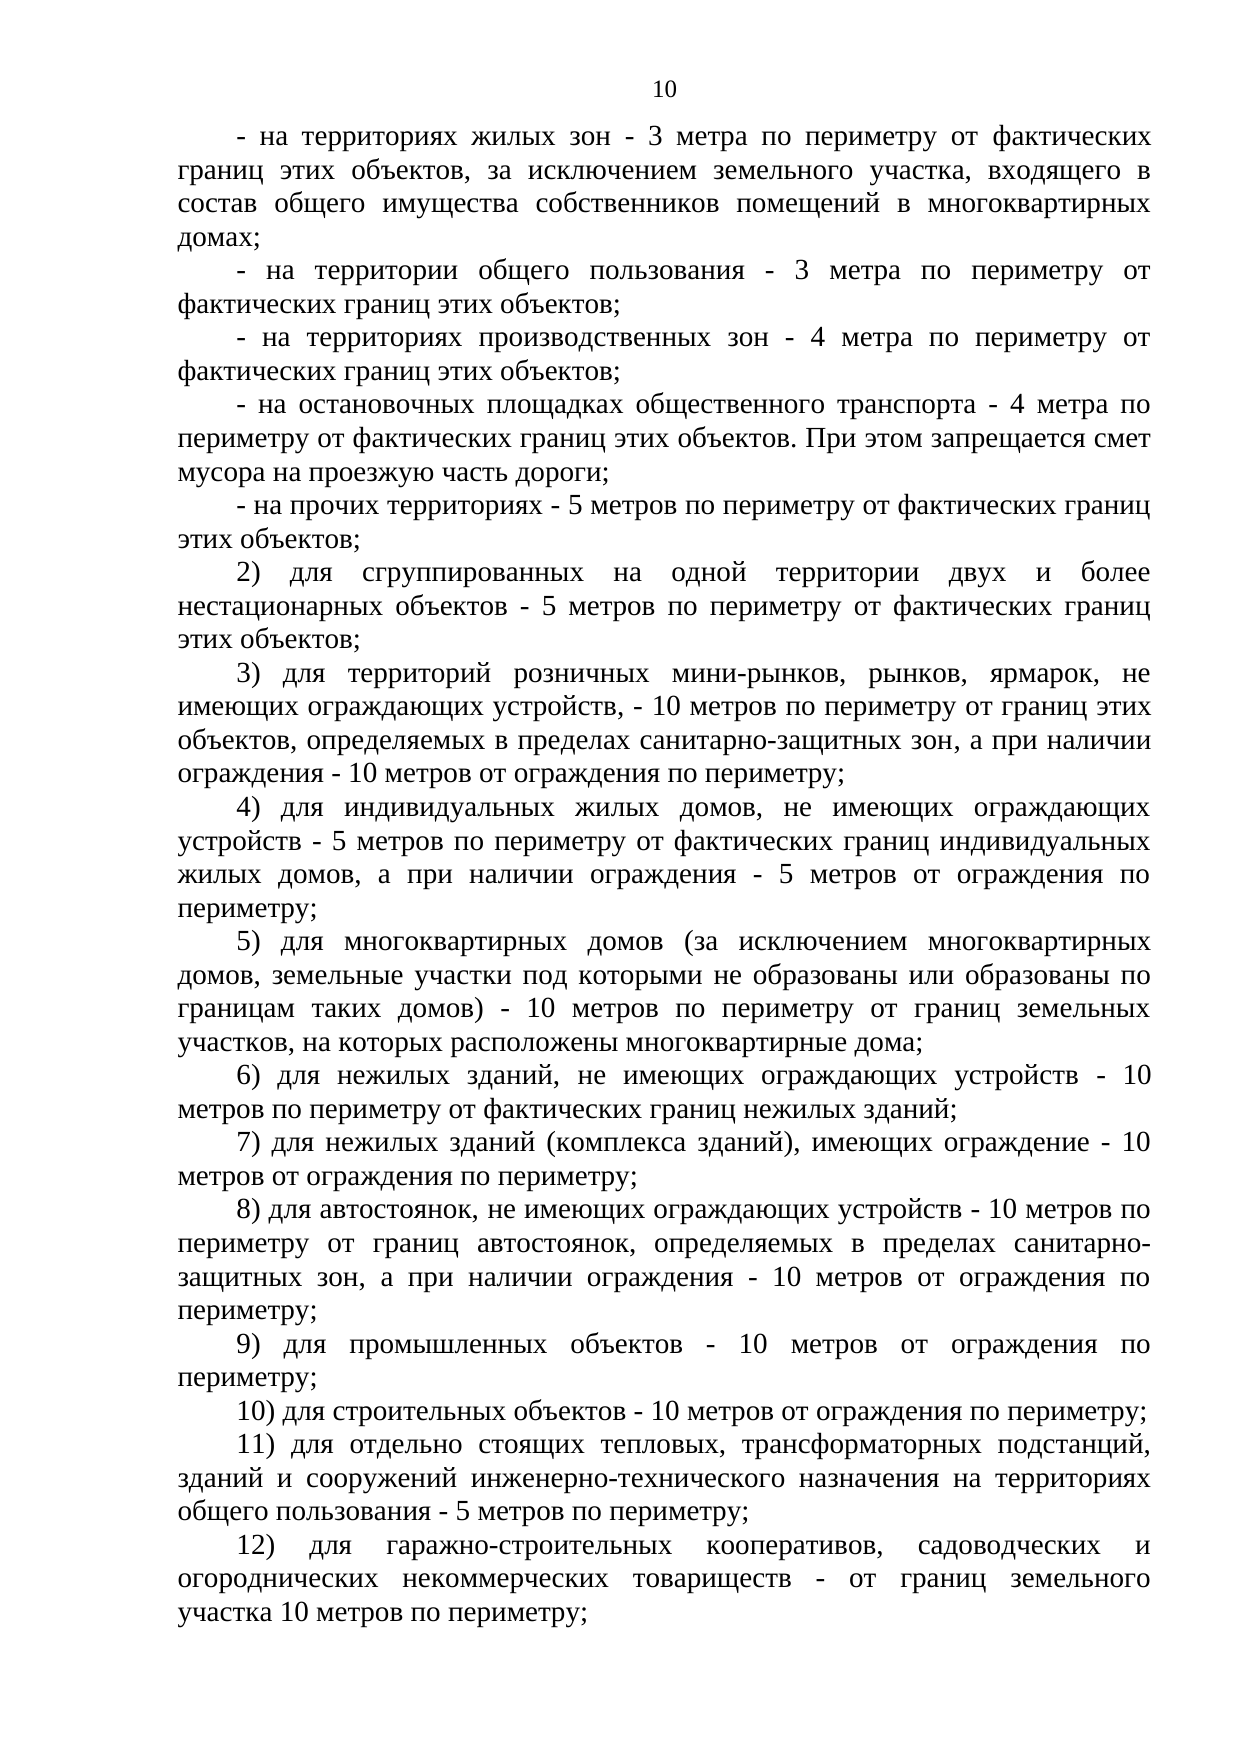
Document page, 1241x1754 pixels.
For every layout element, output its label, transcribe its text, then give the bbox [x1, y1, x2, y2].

text 4) для индивидуальных жилых домов, не имеющих ограждающих устройств - 5 метров по периметру от фактических границ индивидуальных жилых домов, а при наличии ограждения - 5 метров от ограждения по периметру; [177, 789, 1152, 923]
text 2) для сгруппированных на одной территории двух и более нестационарных объектов - 5 метров по периметру от фактических границ этих объектов; [177, 554, 1152, 655]
text - на прочих территориях - 5 метров по периметру от фактических границ этих объектов; [177, 487, 1152, 554]
text 5) для многоквартирных домов (за исключением многоквартирных домов, земельные участки под которыми не образованы или образованы по границам таких домов) - 10 метров по периметру от границ земельных участков, на которых расположены многоквартирные дома; [177, 923, 1152, 1057]
text - на территориях производственных зон - 4 метра по периметру от фактических границ этих объектов; [177, 319, 1152, 387]
text 6) для нежилых зданий, не имеющих ограждающих устройств - 10 метров по периметру от фактических границ нежилых зданий; [177, 1057, 1152, 1124]
text 8) для автостоянок, не имеющих ограждающих устройств - 10 метров по периметру от границ автостоянок, определяемых в пределах санитарно-защитных зон, а при наличии ограждения - 10 метров от ограждения по периметру; [177, 1192, 1152, 1326]
text 3) для территорий розничных мини-рынков, рынков, ярмарок, не имеющих ограждающих устройств, - 10 метров по периметру от границ этих объектов, определяемых в пределах санитарно-защитных зон, а при наличии ограждения - 10 метров от ограждения по периметру; [177, 655, 1152, 789]
text 11) для отдельно стоящих тепловых, трансформаторных подстанций, зданий и сооружений инженерно-технического назначения на территориях общего пользования - 5 метров по периметру; [177, 1426, 1152, 1527]
text 7) для нежилых зданий (комплекса зданий), имеющих ограждение - 10 метров от ограждения по периметру; [177, 1124, 1152, 1192]
text 12) для гаражно-строительных кооперативов, садоводческих и огороднических некоммерческих товариществ - от границ земельного участка 10 метров по периметру; [177, 1527, 1152, 1628]
text 9) для промышленных объектов - 10 метров от ограждения по периметру; [177, 1326, 1152, 1393]
text - на территории общего пользования - 3 метра по периметру от фактических границ этих объектов; [177, 252, 1152, 319]
text - на территориях жилых зон - 3 метра по периметру от фактических границ этих объектов, за исключением земельного участка, входящего в состав общего имущества собственников помещений в многоквартирных домах; [177, 118, 1152, 252]
text - на остановочных площадках общественного транспорта - 4 метра по периметру от фактических границ этих объектов. При этом запрещается смет мусора на проезжую часть дороги; [177, 387, 1152, 487]
text 10) для строительных объектов - 10 метров от ограждения по периметру; [177, 1393, 1152, 1426]
